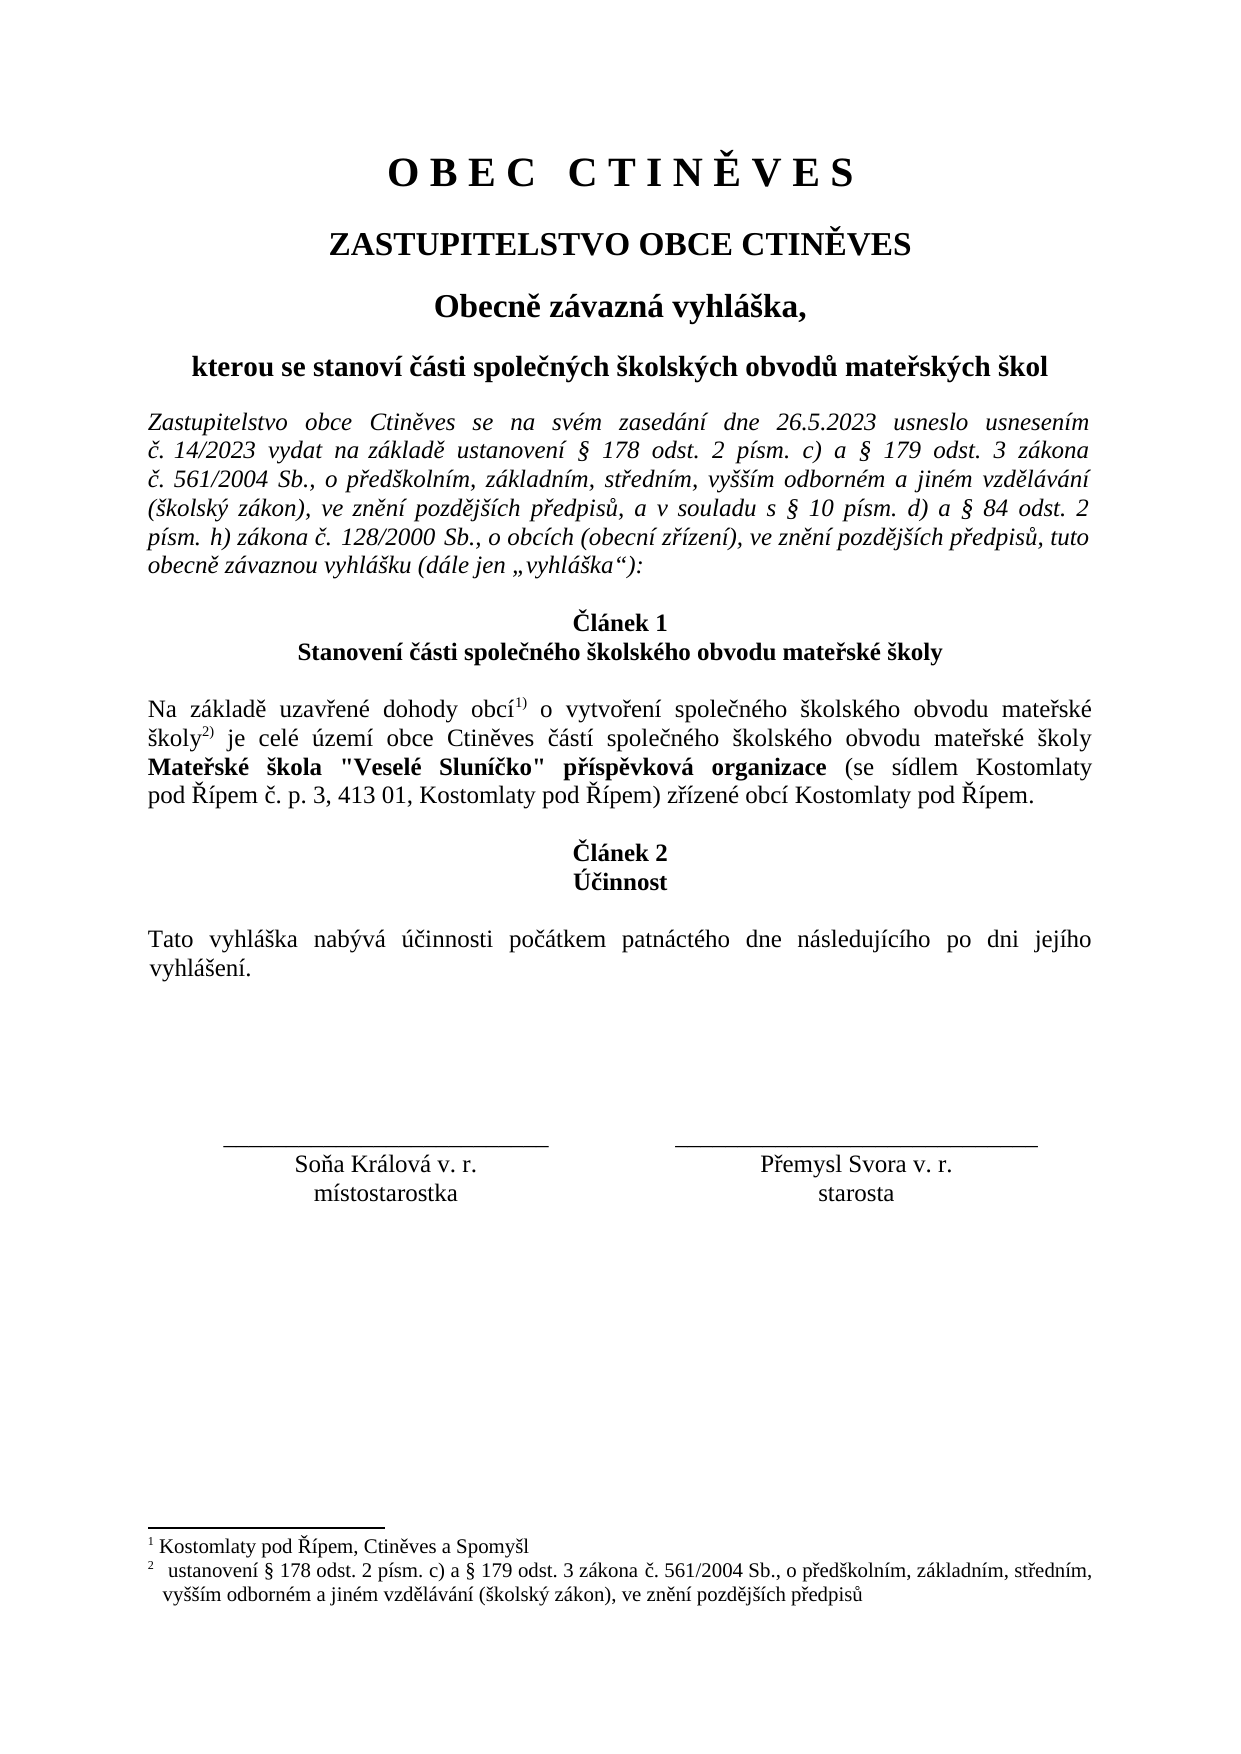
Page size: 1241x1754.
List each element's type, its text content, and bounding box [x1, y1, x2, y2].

text Zastupitelstvo obce Ctiněves se na svém zasedání dne 26.5.2023 usneslo usnesením č. 14/2023 vydat na základě ustanovení § 178 odst. 2 písm. c) a § 179 odst. 3 zákona č. 561/2004 Sb., o předškolním, základním, středním, vyšším odborném a jiném vzdělávání (školský zákon), ve znění pozdějších předpisů, a v souladu s § 10 písm. d) a § 84 odst. 2 písm. h) zákona č. 128/2000 Sb., o obcích (obecní zřízení), ve znění pozdějších předpisů, tuto obecně závaznou vyhlášku (dále jen „vyhláška“): [148, 407, 1092, 579]
text Stanovení části společného školského obvodu mateřské školy [148, 637, 1092, 666]
text Na základě uzavřené dohody obcí) o vytvoření společného školského obvodu mateřské školy) je celé území obce Ctiněves částí společného školského obvodu mateřské školy Mateřské škola "Veselé Sluníčko" příspěvková organizace (se sídlem Kostomlaty pod Řípem č. p. 3, 413 01, Kostomlaty pod Řípem) zřízené obcí Kostomlaty pod Řípem. [148, 694, 1092, 809]
text Obecně závazná vyhláška, [148, 287, 1092, 325]
subtitle Účinnost [148, 867, 1092, 896]
table_header __________________________ [150, 1121, 622, 1149]
subtitle Článek 1 [148, 608, 1092, 637]
text O B E C C T I N Ě V E S [148, 148, 1092, 196]
table_cell Soňa Králová v. r. místostarostka [150, 1150, 622, 1207]
table_cell Přemysl Svora v. r. starosta [622, 1150, 1091, 1207]
text Tato vyhláška nabývá účinnosti počátkem patnáctého dne následujícího po dni jejího vyhlášení. [148, 924, 1092, 982]
text ZASTUPITELSTVO OBCE CTINĚVES [148, 224, 1092, 263]
subtitle Článek 2 [148, 838, 1092, 867]
text kterou se stanoví části společných školských obvodů mateřských škol [148, 349, 1092, 383]
table_header _____________________________ [622, 1121, 1091, 1149]
